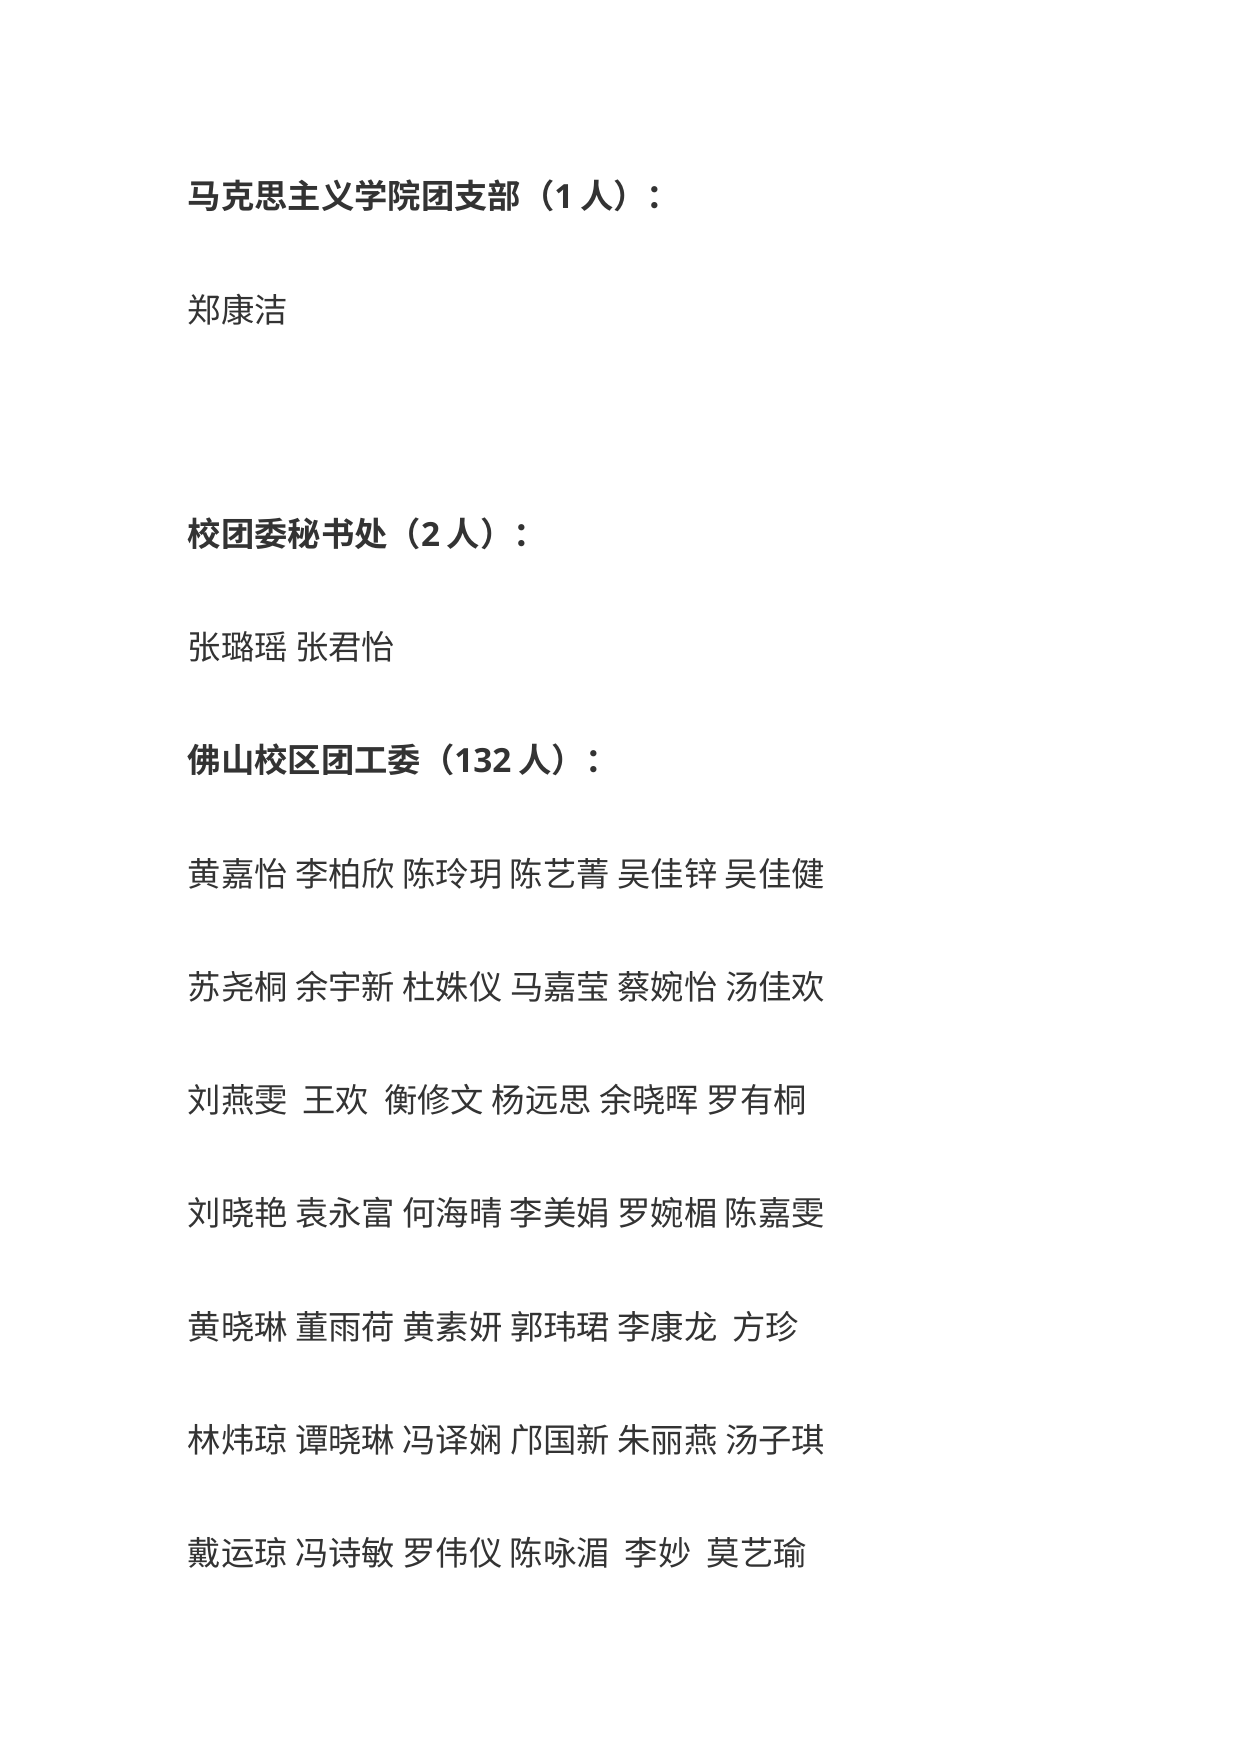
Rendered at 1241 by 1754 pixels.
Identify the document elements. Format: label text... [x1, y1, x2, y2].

text 苏尧桐 余宇新 杜姝仪 马嘉莹 蔡婉怡 汤佳欢 [187, 952, 1053, 1017]
text 张璐瑶 张君怡 [187, 612, 1053, 677]
text 马克思主义学院团支部（1人）： [187, 162, 1053, 227]
text 刘晓艳 袁永富 何海晴 李美娟 罗婉楣 陈嘉雯 [187, 1179, 1053, 1244]
text 佛山校区团工委（132人）： [187, 726, 1053, 791]
text 黄嘉怡 李柏欣 陈玲玥 陈艺菁 吴佳锌 吴佳健 [187, 839, 1053, 904]
text 戴运琼 冯诗敏 罗伟仪 陈咏湄 李妙 莫艺瑜 [187, 1518, 1053, 1583]
text 刘燕雯 王欢 衡修文 杨远思 余晓晖 罗有桐 [187, 1066, 1053, 1131]
text 郑康洁 [187, 275, 1053, 340]
text 黄晓琳 董雨荷 黄素妍 郭玮珺 李康龙 方珍 [187, 1292, 1053, 1357]
text 校团委秘书处（2人）： [187, 499, 1053, 564]
text 林炜琼 谭晓琳 冯译娴 邝国新 朱丽燕 汤子琪 [187, 1405, 1053, 1470]
